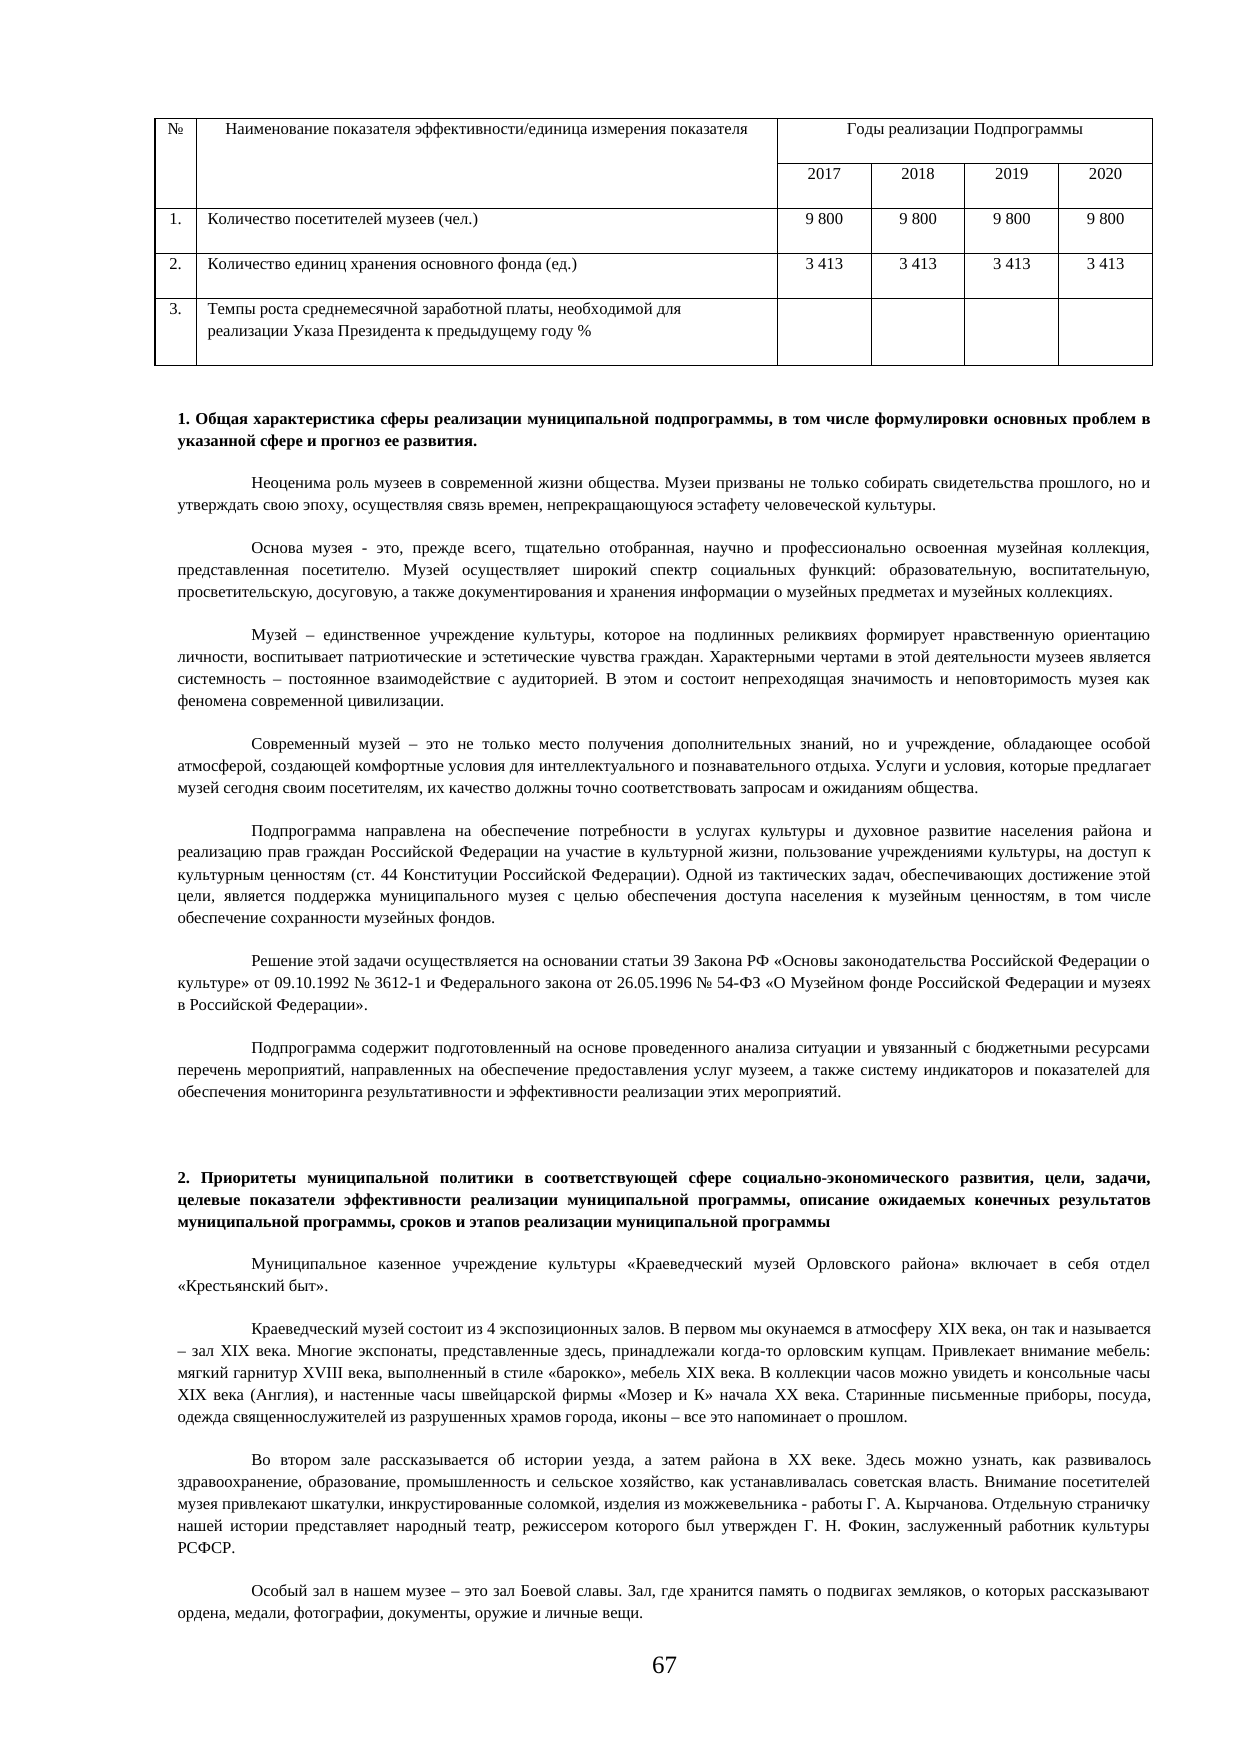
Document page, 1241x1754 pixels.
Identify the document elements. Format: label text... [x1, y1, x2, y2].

text Подпрограмма направлена на обеспечение потребности в услугах культуры и духовное развитие населения района и реализацию прав граждан Российской Федерации на участие в культурной жизни, пользование учреждениями культуры, на доступ к культурным ценностям (ст. 44 Конституции Российской Федерации). Одной из тактических задач, обеспечивающих достижение этой цели, является поддержка муниципального музея с целью обеспечения доступа населения к музейным ценностям, в том числе обеспечение сохранности музейных фондов. [177, 820, 1152, 927]
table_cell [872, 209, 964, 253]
text Музей – единственное учреждение культуры, которое на подлинных реликвиях формирует нравственную ориентацию личности, воспитывает патриотические и эстетические чувства граждан. Характерными чертами в этой деятельности музеев является системность – постоянное взаимодействие с аудиторией. В этом и состоит непреходящая значимость и неповторимость музея как феномена современной цивилизации. [177, 625, 1152, 710]
text Неоценима роль музеев в современной жизни общества. Музеи призваны не только собирать свидетельства прошлого, но и утверждать свою эпоху, осуществляя связь времен, непрекращающуюся эстафету человеческой культуры. [177, 473, 1152, 514]
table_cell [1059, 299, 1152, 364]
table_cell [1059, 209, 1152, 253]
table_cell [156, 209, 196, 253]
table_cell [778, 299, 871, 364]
text Краеведческий музей состоит из 4 экспозиционных залов. В первом мы окунаемся в атмосферу XIX века, он так и называется – зал XIX века. Многие экспонаты, представленные здесь, принадлежали когда-то орловским купцам. Привлекает внимание мебель: мягкий гарнитур XVIII века, выполненный в стиле «барокко», мебель XIX века. В коллекции часов можно увидеть и консольные часы XIX века (Англия), и настенные часы швейцарской фирмы «Мозер и К» начала XX века. Старинные письменные приборы, посуда, одежда священнослужителей из разрушенных храмов города, иконы – все это напоминает о прошлом. [177, 1319, 1152, 1426]
text 2. Приоритеты муниципальной политики в соответствующей сфере социально-экономического развития, цели, задачи, целевые показатели эффективности реализации муниципальной программы, описание ожидаемых конечных результатов муниципальной программы, сроков и этапов реализации муниципальной программы [177, 1167, 1152, 1231]
text Основа музея - это, прежде всего, тщательно отобранная, научно и профессионально освоенная музейная коллекция, представленная посетителю. Музей осуществляет широкий спектр социальных функций: образовательную, воспитательную, просветительскую, досуговую, а также документирования и хранения информации о музейных предметах и музейных коллекциях. [177, 538, 1152, 601]
text Современный музей – это не только место получения дополнительных знаний, но и учреждение, обладающее особой атмосферой, создающей комфортные условия для интеллектуального и познавательного отдыха. Услуги и условия, которые предлагает музей сегодня своим посетителям, их качество должны точно соответствовать запросам и ожиданиям общества. [177, 733, 1152, 797]
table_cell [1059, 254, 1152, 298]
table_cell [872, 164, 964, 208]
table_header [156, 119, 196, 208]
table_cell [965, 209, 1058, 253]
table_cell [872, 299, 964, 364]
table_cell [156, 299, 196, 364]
text Муниципальное казенное учреждение культуры «Краеведческий музей Орловского района» включает в себя отдел «Крестьянский быт». [177, 1254, 1152, 1295]
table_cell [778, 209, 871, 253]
text Особый зал в нашем музее – это зал Боевой славы. Зал, где хранится память о подвигах земляков, о которых рассказывают ордена, медали, фотографии, документы, оружие и личные вещи. [177, 1580, 1152, 1622]
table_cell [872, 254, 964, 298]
text Подпрограмма содержит подготовленный на основе проведенного анализа ситуации и увязанный с бюджетными ресурсами перечень мероприятий, направленных на обеспечение предоставления услуг музеем, а также систему индикаторов и показателей для обеспечения мониторинга результативности и эффективности реализации этих мероприятий. [177, 1038, 1152, 1101]
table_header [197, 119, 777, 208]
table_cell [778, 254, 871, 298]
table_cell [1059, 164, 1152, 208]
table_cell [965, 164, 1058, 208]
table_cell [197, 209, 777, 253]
text Решение этой задачи осуществляется на основании статьи 39 Закона РФ «Основы законодательства Российской Федерации о культуре» от 09.10.1992 № 3612-1 и Федерального закона от 26.05.1996 № 54-ФЗ «О Музейном фонде Российской Федерации и музеях в Российской Федерации». [177, 951, 1152, 1014]
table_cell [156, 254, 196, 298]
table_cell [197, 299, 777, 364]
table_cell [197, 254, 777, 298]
text Во втором зале рассказывается об истории уезда, а затем района в XX веке. Здесь можно узнать, как развивалось здравоохранение, образование, промышленность и сельское хозяйство, как устанавливалась советская власть. Внимание посетителей музея привлекают шкатулки, инкрустированные соломкой, изделия из можжевельника - работы Г. А. Кырчанова. Отдельную страничку нашей истории представляет народный театр, режиссером которого был утвержден Г. Н. Фокин, заслуженный работник культуры РСФСР. [177, 1450, 1152, 1557]
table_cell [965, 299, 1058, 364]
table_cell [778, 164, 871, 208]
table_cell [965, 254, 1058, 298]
text 1. Общая характеристика сферы реализации муниципальной подпрограммы, в том числе формулировки основных проблем в указанной сфере и прогноз ее развития. [177, 408, 1152, 449]
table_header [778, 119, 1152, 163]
